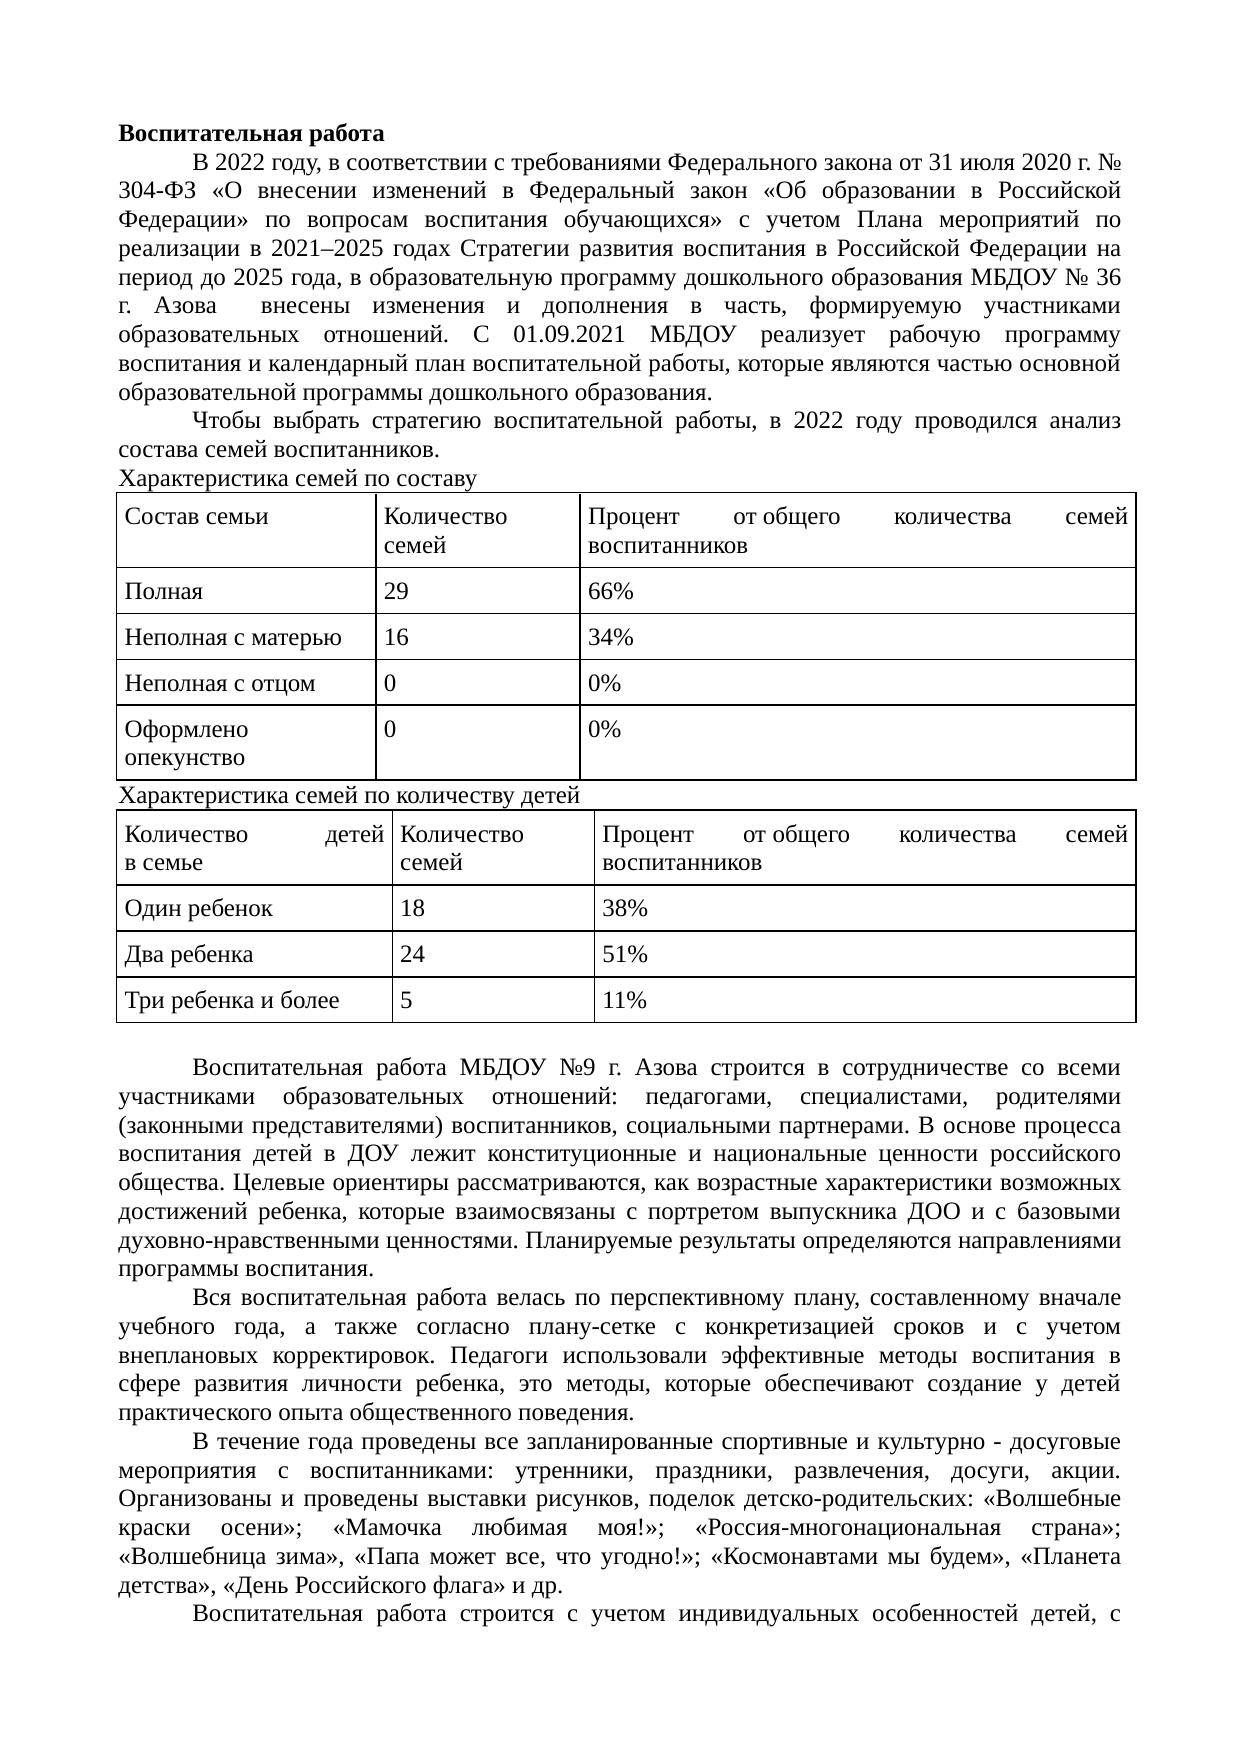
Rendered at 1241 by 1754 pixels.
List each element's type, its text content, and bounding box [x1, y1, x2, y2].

table_cell 0 [377, 660, 579, 704]
table_cell 51% [595, 932, 1135, 976]
table_header Количество семей [393, 811, 594, 884]
table_cell Два ребенка [117, 932, 392, 976]
text Характеристика семей по составу [118, 463, 1122, 492]
table_cell 0% [581, 660, 1135, 704]
table_cell 0% [581, 706, 1135, 779]
table_cell Оформлено опекунство [117, 706, 375, 779]
table_cell 38% [595, 886, 1135, 930]
table_header Процент от общего количества семей воспитанников [595, 811, 1135, 884]
table_cell 34% [581, 614, 1135, 658]
table_header Количество семей [377, 493, 580, 567]
table_cell Полная [117, 568, 375, 612]
table_cell Неполная с отцом [117, 660, 375, 704]
table_cell Неполная с матерью [117, 614, 375, 658]
table_cell 5 [393, 978, 594, 1022]
table_cell Три ребенка и более [117, 978, 392, 1022]
table_header Количество детей в семье [117, 811, 392, 884]
text В течение года проведены все запланированные спортивные и культурно - досуговые мероприятия с воспитанниками: утренники, праздники, развлечения, досуги, акции. Организованы и проведены выставки рисунков, поделок детско-родительских: «Волшебные краски осени»; «Мамочка любимая моя!»; «Россия-многонациональная страна»; «Волшебница зима», «Папа может все, что угодно!»; «Космонавтами мы будем», «Планета детства», «День Российского флага» и др. [118, 1426, 1122, 1598]
table_cell 11% [595, 978, 1135, 1022]
table_header Состав семьи [117, 493, 376, 567]
table_cell 29 [377, 568, 579, 612]
text Характеристика семей по количеству детей [118, 781, 1122, 809]
table_cell 24 [393, 932, 594, 976]
text Вся воспитательная работа велась по перспективному плану, составленному вначале учебного года, а также согласно плану-сетке с конкретизацией сроков и с учетом внеплановых корректировок. Педагоги использовали эффективные методы воспитания в сфере развития личности ребенка, это методы, которые обеспечивают создание у детей практического опыта общественного поведения. [118, 1282, 1122, 1426]
table_cell 0 [377, 706, 579, 779]
text Чтобы выбрать стратегию воспитательной работы, в 2022 году проводился анализ состава семей воспитанников. [118, 406, 1122, 463]
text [118, 1598, 1122, 1627]
table_cell 66% [581, 568, 1135, 612]
text Воспитательная работа МБДОУ №9 г. Азова строится в сотрудничестве со всеми участниками образовательных отношений: педагогами, специалистами, родителями (законными представителями) воспитанников, социальными партнерами. В основе процесса воспитания детей в ДОУ лежит конституционные и национальные ценности российского общества. Целевые ориентиры рассматриваются, как возрастные характеристики возможных достижений ребенка, которые взаимосвязаны с портретом выпускника ДОО и с базовыми духовно-нравственными ценностями. Планируемые результаты определяются направлениями программы воспитания. [118, 1052, 1122, 1282]
text Воспитательная работа [118, 118, 1122, 147]
table_cell 16 [377, 614, 579, 658]
text В 2022 году, в соответствии с требованиями Федерального закона от 31 июля 2020 г. № 304-ФЗ «О внесении изменений в Федеральный закон «Об образовании в Российской Федерации» по вопросам воспитания обучающихся» с учетом Плана мероприятий по реализации в 2021–2025 годах Стратегии развития воспитания в Российской Федерации на период до 2025 года, в образовательную программу дошкольного образования МБДОУ № 36 г. Азова внесены изменения и дополнения в часть, формируемую участниками образовательных отношений. С 01.09.2021 МБДОУ реализует рабочую программу воспитания и календарный план воспитательной работы, которые являются частью основной образовательной программы дошкольного образования. [118, 147, 1122, 406]
table_cell Один ребенок [117, 886, 392, 930]
table_cell 18 [393, 886, 594, 930]
table_header Процент от общего количества семей воспитанников [581, 493, 1135, 567]
